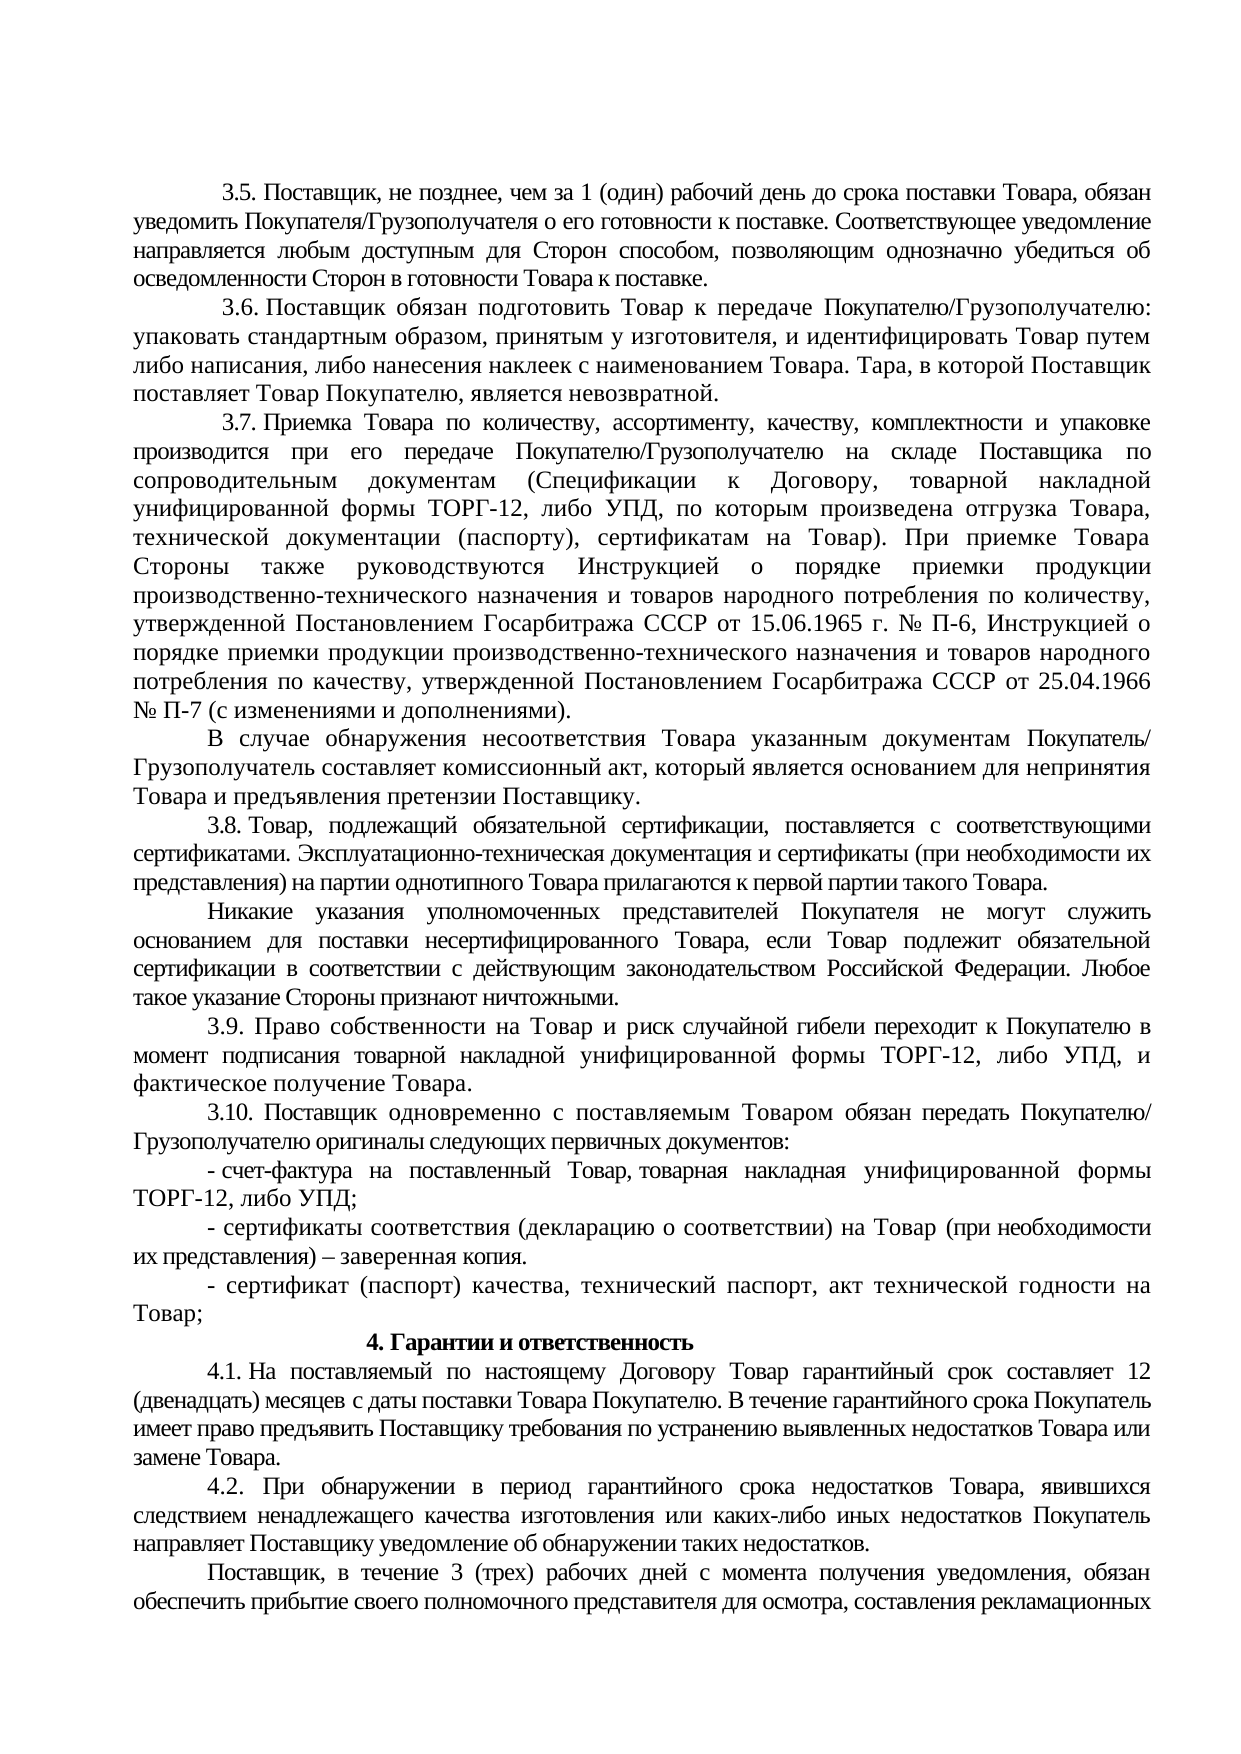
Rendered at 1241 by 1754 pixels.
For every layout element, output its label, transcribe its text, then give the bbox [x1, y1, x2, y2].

text 3.8. Товар, подлежащий обязательной сертификации, поставляется с соответствующими сертификатами. Эксплуатационно-техническая документация и сертификаты (при необходимости их представления) на партии однотипного Товара прилагаются к первой партии такого Товара. [133, 810, 1152, 896]
text 4. Гарантии и ответственность [133, 1327, 1152, 1356]
text 3.9. Право собственности на Товар и риск случайной гибели переходит к Покупателю в момент подписания товарной накладной унифицированной формы ТОРГ-12, либо УПД, и фактическое получение Товара. [133, 1011, 1152, 1097]
text - сертификаты соответствия (декларацию о соответствии) на Товар (при необходимости их представления) – заверенная копия. [133, 1212, 1152, 1270]
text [133, 1557, 1152, 1615]
text В случае обнаружения несоответствия Товара указанным документам Покупатель/ Грузополучатель составляет комиссионный акт, который является основанием для непринятия Товара и предъявления претензии Поставщику. [133, 723, 1152, 810]
text - счет-фактура на поставленный Товар, товарная накладная унифицированной формы ТОРГ-12, либо УПД; [133, 1155, 1152, 1212]
text - сертификат (паспорт) качества, технический паспорт, акт технической годности на Товар; [133, 1270, 1152, 1327]
text 3.5. Поставщик, не позднее, чем за 1 (один) рабочий день до срока поставки Товара, обязан уведомить Покупателя/Грузополучателя о его готовности к поставке. Соответствующее уведомление направляется любым доступным для Сторон способом, позволяющим однозначно убедиться об осведомленности Сторон в готовности Товара к поставке. [133, 177, 1152, 292]
text 4.1. На поставляемый по настоящему Договору Товар гарантийный срок составляет 12 (двенадцать) месяцев с даты поставки Товара Покупателю. В течение гарантийного срока Покупатель имеет право предъявить Поставщику требования по устранению выявленных недостатков Товара или замене Товара. [133, 1356, 1152, 1471]
text 4.2. При обнаружении в период гарантийного срока недостатков Товара, явившихся следствием ненадлежащего качества изготовления или каких-либо иных недостатков Покупатель направляет Поставщику уведомление об обнаружении таких недостатков. [133, 1471, 1152, 1557]
text 3.7. Приемка Товара по количеству, ассортименту, качеству, комплектности и упаковке производится при его передаче Покупателю/Грузополучателю на складе Поставщика по сопроводительным документам (Спецификации к Договору, товарной накладной унифицированной формы ТОРГ-12, либо УПД, по которым произведена отгрузка Товара, технической документации (паспорту), сертификатам на Товар). При приемке Товара Стороны также руководствуются Инструкцией о порядке приемки продукции производственно-технического назначения и товаров народного потребления по количеству, утвержденной Постановлением Госарбитража СССР от 15.06.1965 г. № П-6, Инструкцией о порядке приемки продукции производственно-технического назначения и товаров народного потребления по качеству, утвержденной Постановлением Госарбитража СССР от 25.04.1966 № П-7 (с изменениями и дополнениями). [133, 407, 1152, 723]
text 3.10. Поставщик одновременно с поставляемым Товаром обязан передать Покупателю/ Грузополучателю оригиналы следующих первичных документов: [133, 1097, 1152, 1155]
text 3.6. Поставщик обязан подготовить Товар к передаче Покупателю/Грузополучателю: упаковать стандартным образом, принятым у изготовителя, и идентифицировать Товар путем либо написания, либо нанесения наклеек с наименованием Товара. Тара, в которой Поставщик поставляет Товар Покупателю, является невозвратной. [133, 292, 1152, 407]
text Никакие указания уполномоченных представителей Покупателя не могут служить основанием для поставки несертифицированного Товара, если Товар подлежит обязательной сертификации в соответствии с действующим законодательством Российской Федерации. Любое такое указание Стороны признают ничтожными. [133, 896, 1152, 1011]
